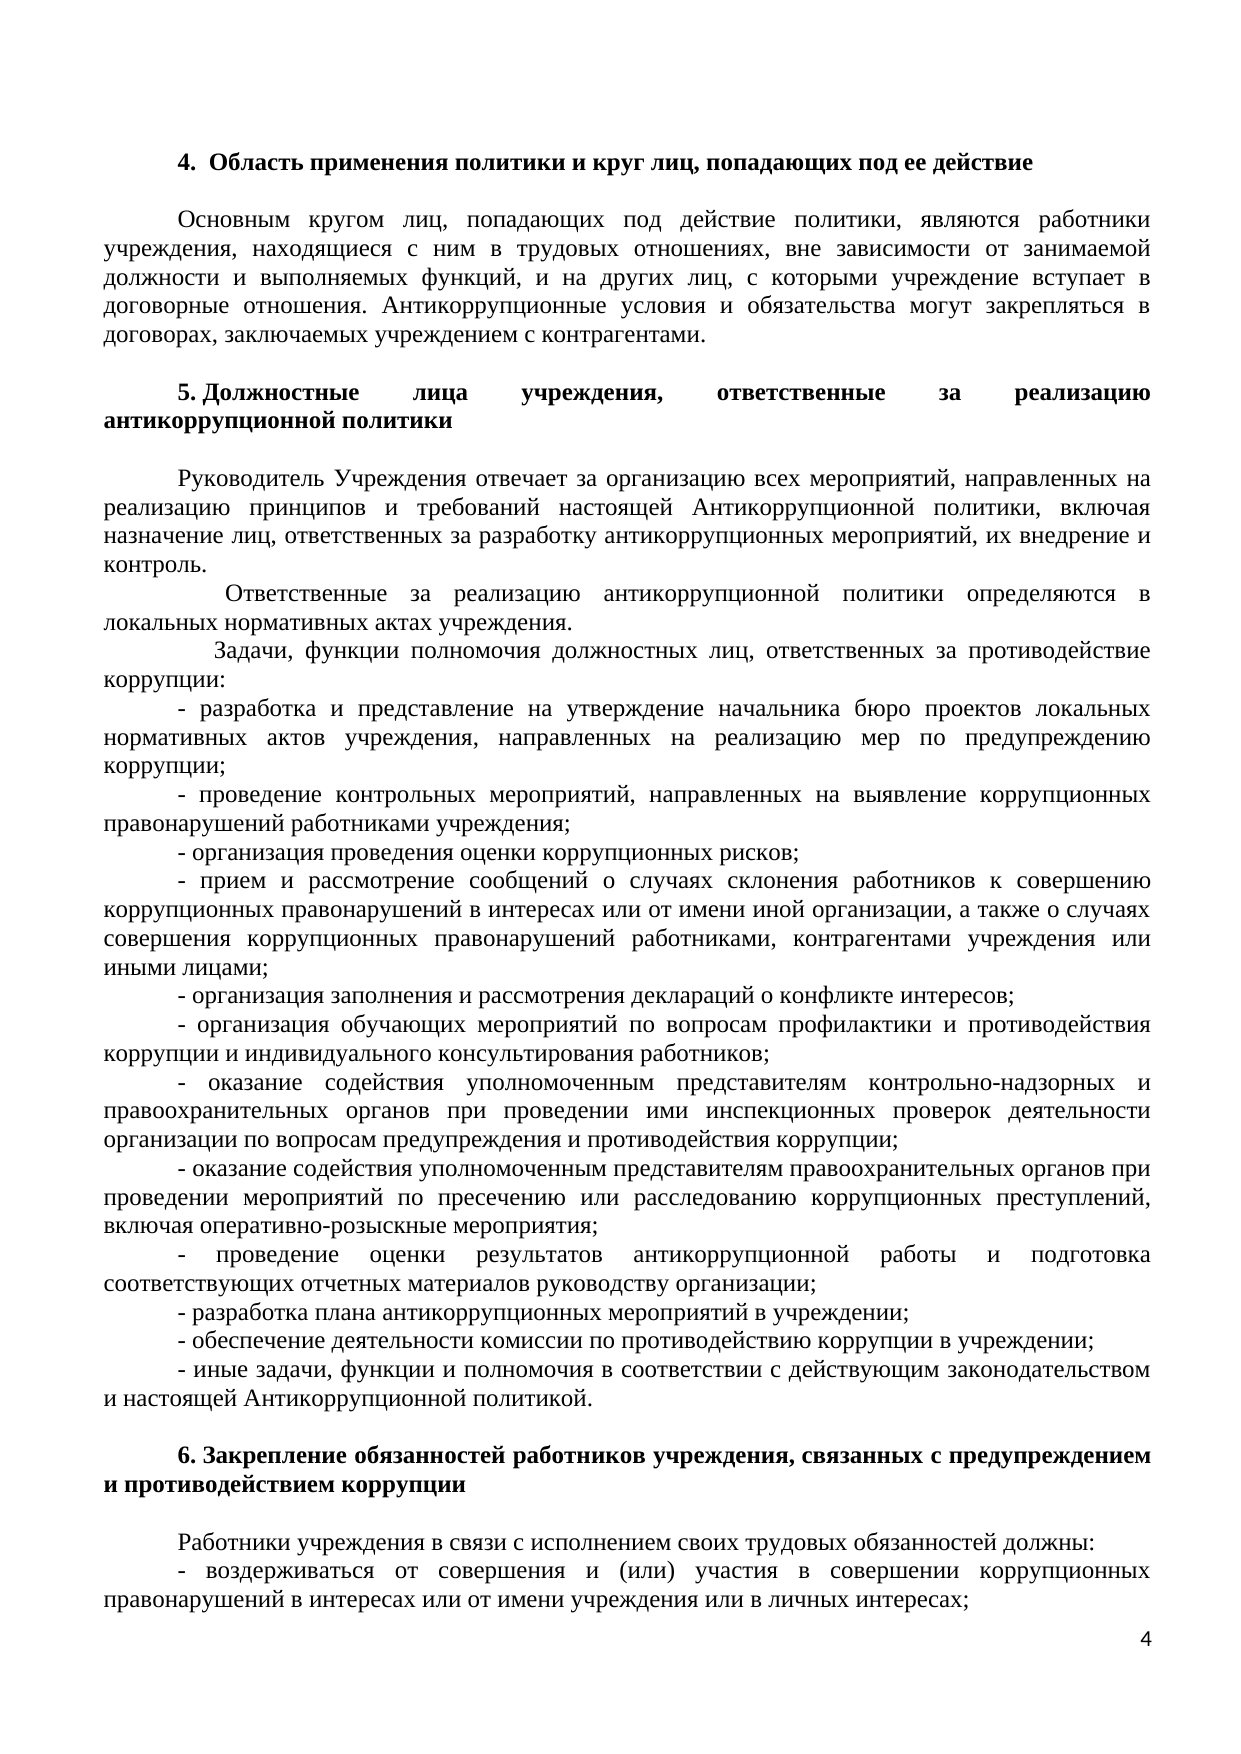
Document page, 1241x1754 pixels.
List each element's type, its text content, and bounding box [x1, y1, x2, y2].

text - разработка плана антикоррупционных мероприятий в учреждении; [103, 1297, 1152, 1326]
text 6. Закрепление обязанностей работников учреждения, связанных с предупреждением и противодействием коррупции [103, 1441, 1152, 1498]
text - организация заполнения и рассмотрения деклараций о конфликте интересов; [103, 981, 1152, 1009]
text - организация проведения оценки коррупционных рисков; [103, 837, 1152, 866]
text - иные задачи, функции и полномочия в соответствии с действующим законодательством и настоящей Антикоррупционной политикой. [103, 1354, 1152, 1412]
text - проведение контрольных мероприятий, направленных на выявление коррупционных правонарушений работниками учреждения; [103, 779, 1152, 837]
text - обеспечение деятельности комиссии по противодействию коррупции в учреждении; [103, 1326, 1152, 1354]
text Работники учреждения в связи с исполнением своих трудовых обязанностей должны: [103, 1527, 1152, 1556]
text - оказание содействия уполномоченным представителям контрольно-надзорных и правоохранительных органов при проведении ими инспекционных проверок деятельности организации по вопросам предупреждения и противодействия коррупции; [103, 1067, 1152, 1153]
text - прием и рассмотрение сообщений о случаях склонения работников к совершению коррупционных правонарушений в интересах или от имени иной организации, а также о случаях совершения коррупционных правонарушений работниками, контрагентами учреждения или иными лицами; [103, 866, 1152, 981]
text Задачи, функции полномочия должностных лиц, ответственных за противодействие коррупции: [103, 636, 1152, 693]
text Ответственные за реализацию антикоррупционной политики определяются в локальных нормативных актах учреждения. [103, 578, 1152, 636]
text - оказание содействия уполномоченным представителям правоохранительных органов при проведении мероприятий по пресечению или расследованию коррупционных преступлений, включая оперативно-розыскные мероприятия; [103, 1153, 1152, 1239]
text - воздерживаться от совершения и (или) участия в совершении коррупционных правонарушений в интересах или от имени учреждения или в личных интересах; [103, 1556, 1152, 1613]
text 5. Должностные лица учреждения, ответственные за реализацию антикоррупционной политики [103, 377, 1152, 434]
text Руководитель Учреждения отвечает за организацию всех мероприятий, направленных на реализацию принципов и требований настоящей Антикоррупционной политики, включая назначение лиц, ответственных за разработку антикоррупционных мероприятий, их внедрение и контроль. [103, 463, 1152, 578]
text Основным кругом лиц, попадающих под действие политики, являются работники учреждения, находящиеся с ним в трудовых отношениях, вне зависимости от занимаемой должности и выполняемых функций, и на других лиц, с которыми учреждение вступает в договорные отношения. Антикоррупционные условия и обязательства могут закрепляться в договорах, заключаемых учреждением с контрагентами. [103, 204, 1152, 348]
text - проведение оценки результатов антикоррупционной работы и подготовка соответствующих отчетных материалов руководству организации; [103, 1239, 1152, 1297]
text 4. Область применения политики и круг лиц, попадающих под ее действие [103, 147, 1152, 176]
text - организация обучающих мероприятий по вопросам профилактики и противодействия коррупции и индивидуального консультирования работников; [103, 1009, 1152, 1067]
text - разработка и представление на утверждение начальника бюро проектов локальных нормативных актов учреждения, направленных на реализацию мер по предупреждению коррупции; [103, 693, 1152, 779]
